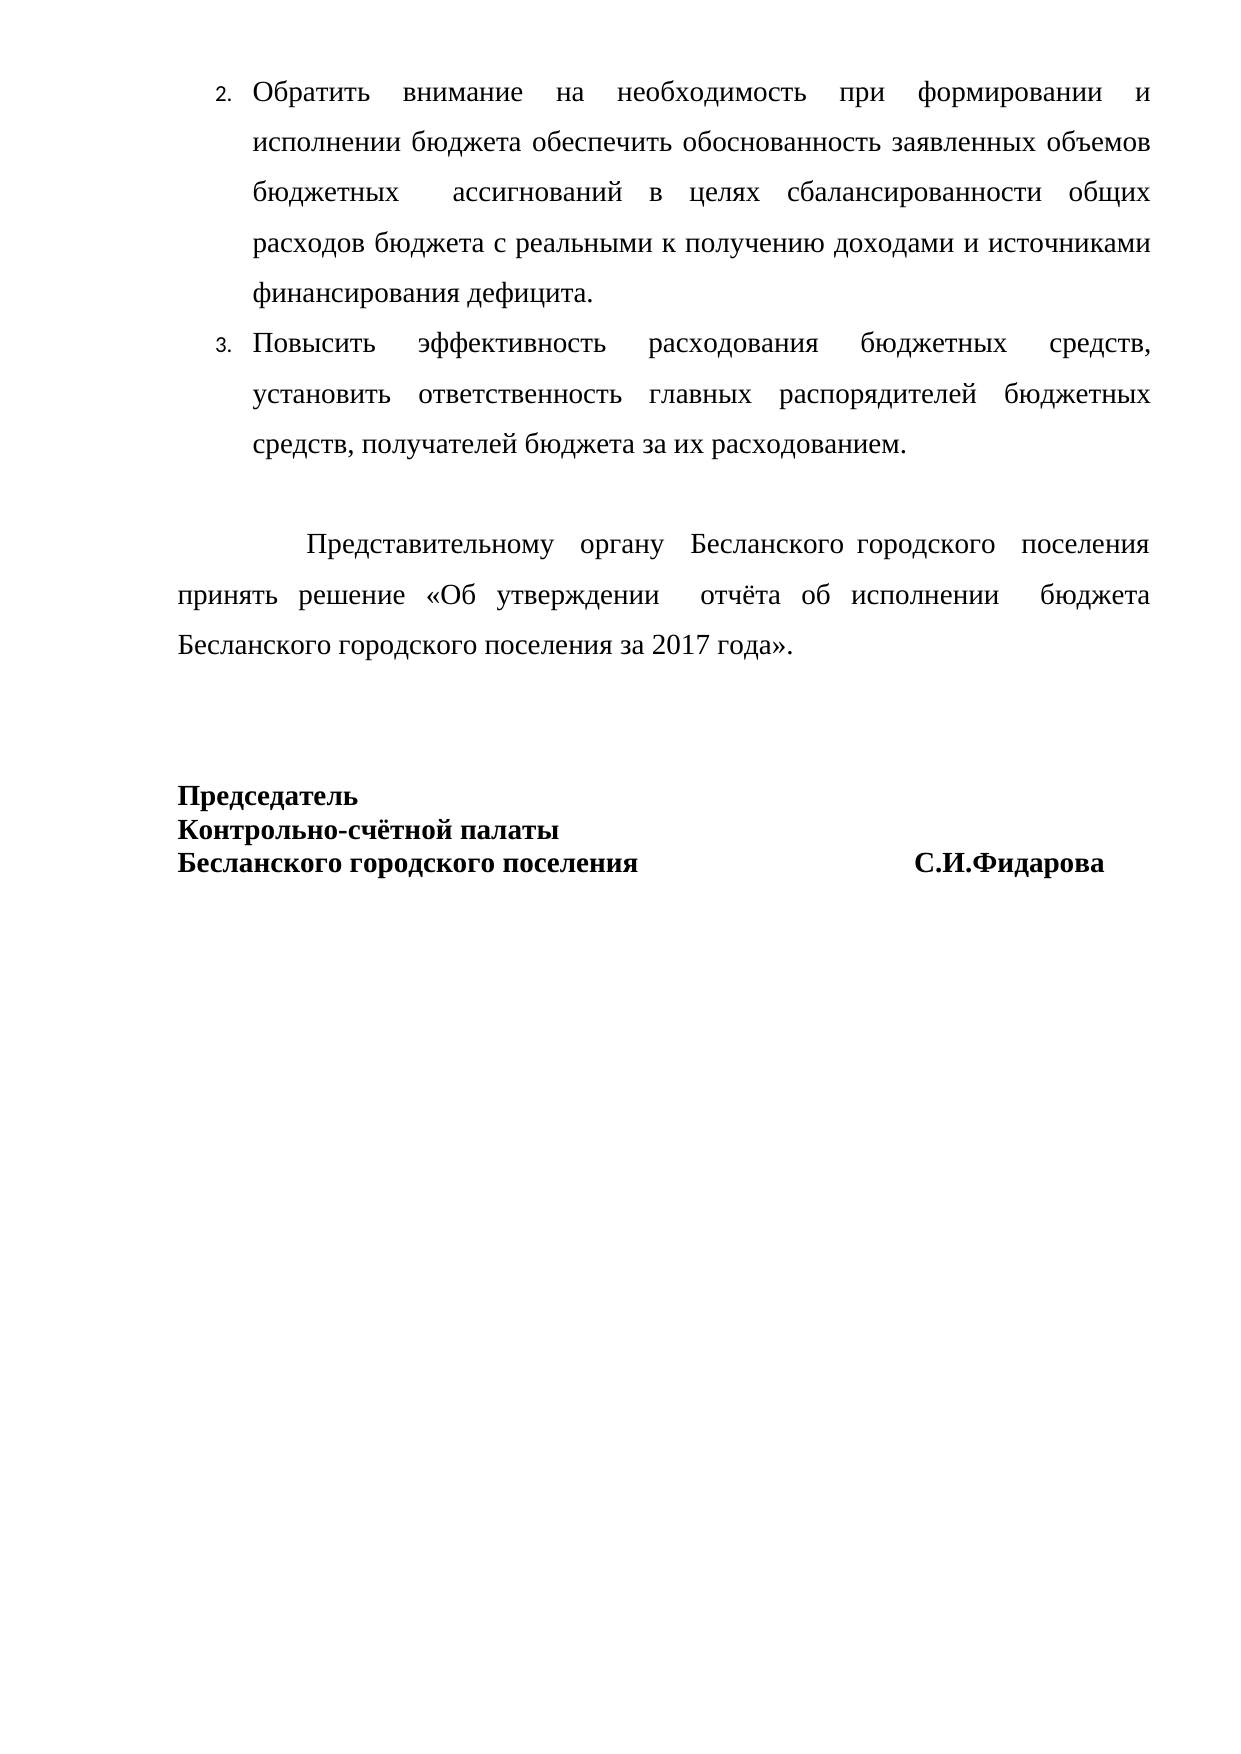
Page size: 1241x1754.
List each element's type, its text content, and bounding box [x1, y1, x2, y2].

text Представительному органу Бесланского городского поселения принять решение «Об утверждении отчёта об исполнении бюджета Бесланского городского поселения за 2017 года». [177, 527, 1152, 661]
text Председатель [177, 778, 1152, 812]
list Повысить эффективность расходования бюджетных средств, установить ответственность главных распорядителей бюджетных средств, получателей бюджета за их расходованием. [215, 325, 1152, 459]
text Бесланского городского поселения С.И.Фидарова [177, 845, 1152, 879]
text Контрольно-счётной палаты [177, 812, 1152, 845]
list Обратить внимание на необходимость при формировании и исполнении бюджета обеспечить обоснованность заявленных объемов бюджетных ассигнований в целях сбалансированности общих расходов бюджета с реальными к получению доходами и источниками финансирования дефицита. [215, 74, 1152, 309]
